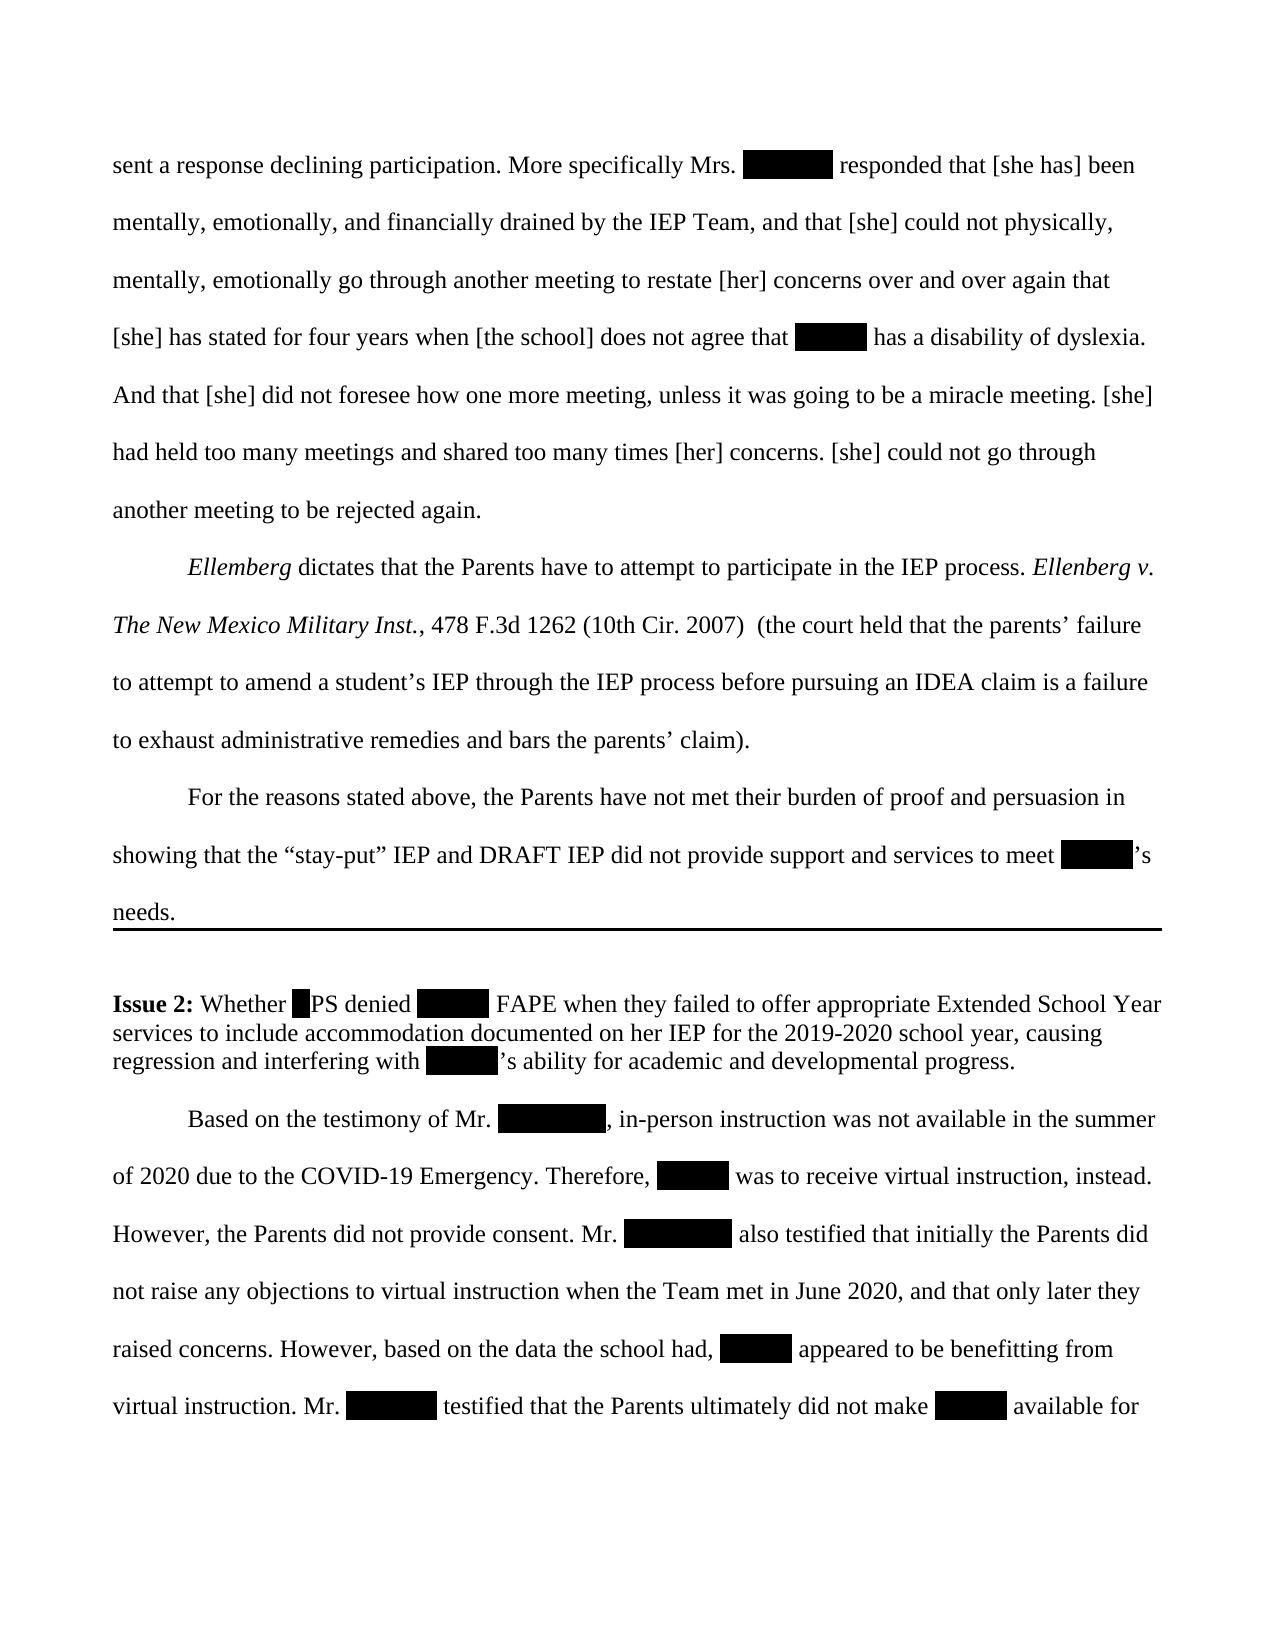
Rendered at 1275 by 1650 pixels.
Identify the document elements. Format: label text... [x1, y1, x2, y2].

text For the reasons stated above, the Parents have not met their burden of proof and persuasion in showing that the “stay-put” IEP and DRAFT IEP did not provide support and services to meet XXXX’s needs. [112, 782, 1162, 931]
text Ellemberg dictates that the Parents have to attempt to participate in the IEP process. Ellenberg v. The New Mexico Military Inst., 478 F.3d 1262 (10th Cir. 2007) (the court held that the parents’ failure to attempt to amend a student’s IEP through the IEP process before pursuing an IDEA claim is a failure to exhaust administrative remedies and bars the parents’ claim). [112, 552, 1162, 754]
text Issue 2: Whether XPS denied XXXX FAPE when they failed to offer appropriate Extended School Year services to include accommodation documented on her IEP for the 2019-2020 school year, causing regression and interfering with XXXX’s ability for academic and developmental progress. [112, 989, 1162, 1075]
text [112, 150, 1162, 524]
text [112, 1104, 1162, 1420]
